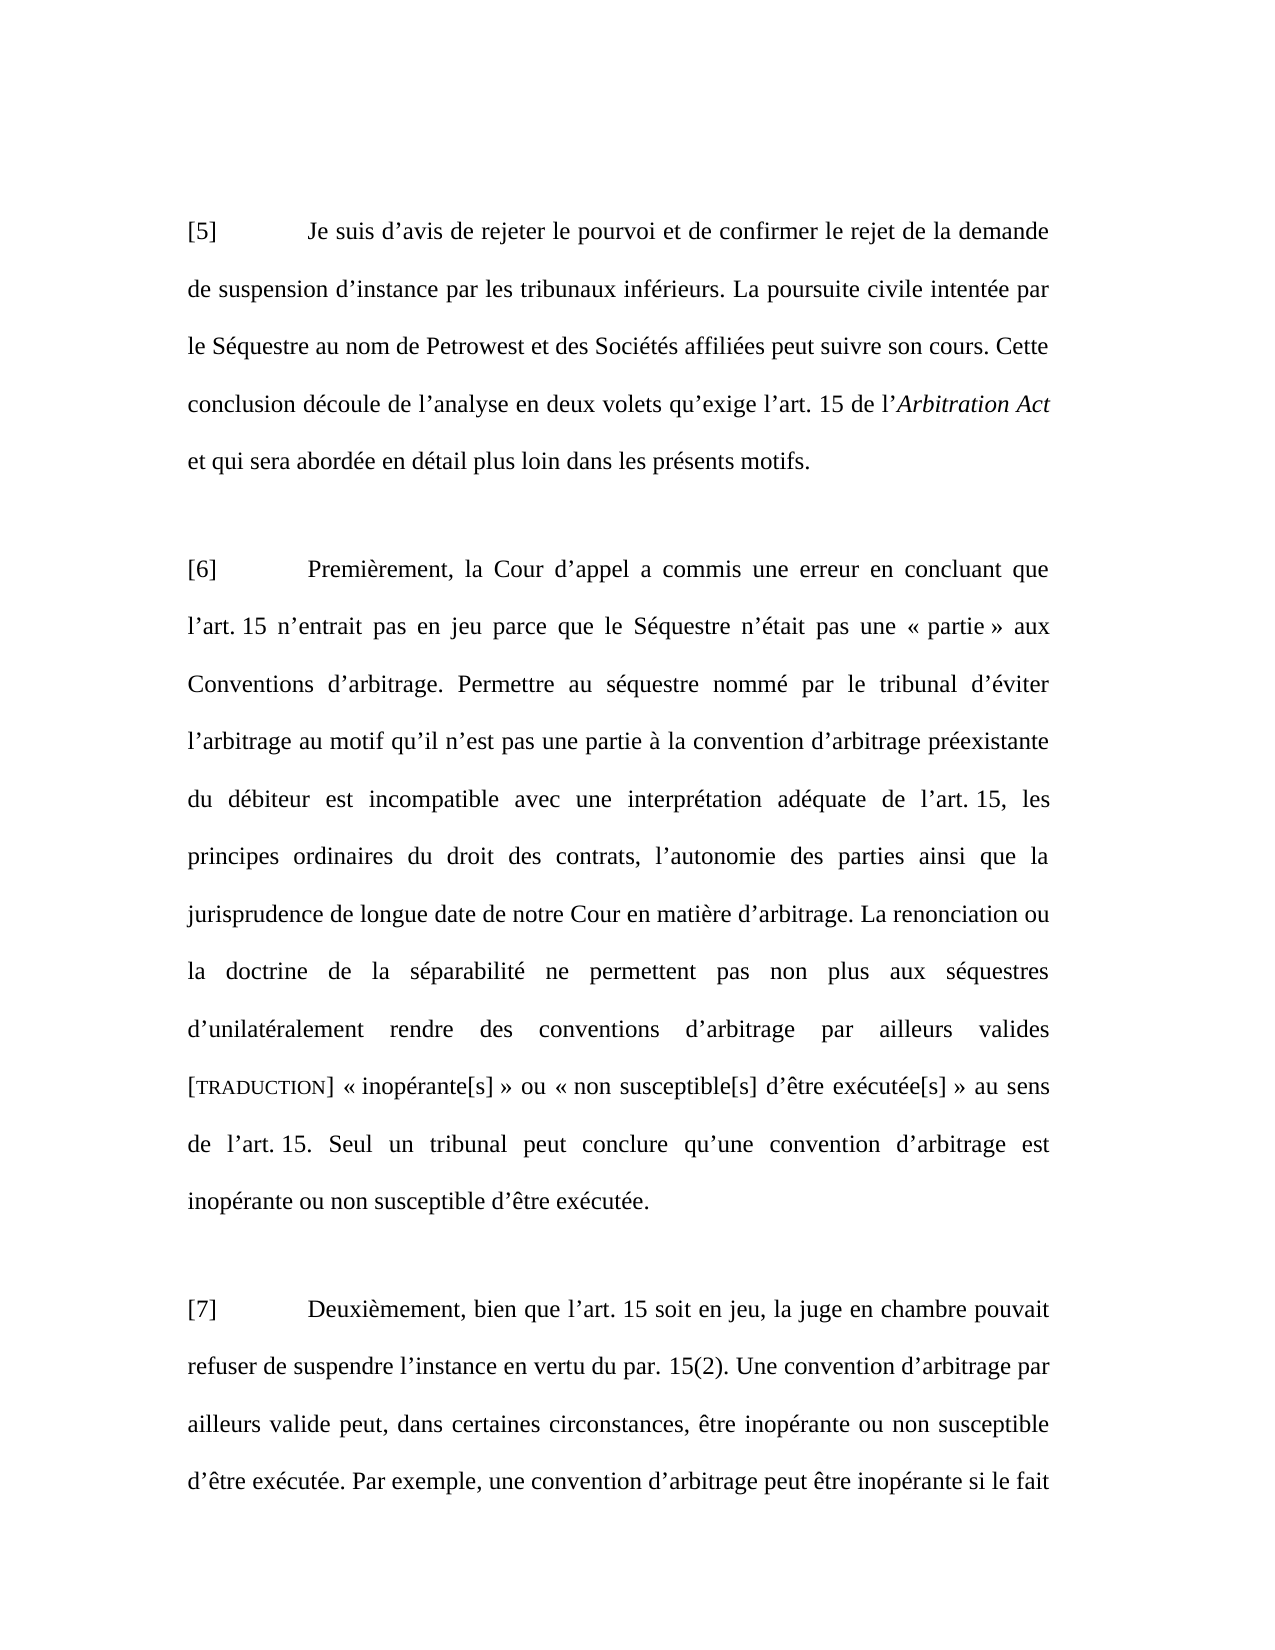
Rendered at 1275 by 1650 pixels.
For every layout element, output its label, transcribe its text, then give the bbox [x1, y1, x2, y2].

text Premièrement, la Cour d’appel a commis une erreur en concluant que l’art. 15 n’entrait pas en jeu parce que le Séquestre n’était pas une « partie » aux Conventions d’arbitrage. Permettre au séquestre nommé par le tribunal d’éviter l’arbitrage au motif qu’il n’est pas une partie à la convention d’arbitrage préexistante du débiteur est incompatible avec une interprétation adéquate de l’art. 15, les principes ordinaires du droit des contrats, l’autonomie des parties ainsi que la jurisprudence de longue date de notre Cour en matière d’arbitrage. La renonciation ou la doctrine de la séparabilité ne permettent pas non plus aux séquestres d’unilatéralement rendre des conventions d’arbitrage par ailleurs valides [traduction] « inopérante[s] » ou « non susceptible[s] d’être exécutée[s] » au sens de l’art. 15. Seul un tribunal peut conclure qu’une convention d’arbitrage est inopérante ou non susceptible d’être exécutée. [187, 554, 1050, 1215]
text Je suis d’avis de rejeter le pourvoi et de confirmer le rejet de la demande de suspension d’instance par les tribunaux inférieurs. La poursuite civile intentée par le Séquestre au nom de Petrowest et des Sociétés affiliées peut suivre son cours. Cette conclusion découle de l’analyse en deux volets qu’exige l’art. 15 de l’Arbitration Act et qui sera abordée en détail plus loin dans les présents motifs. [187, 216, 1050, 475]
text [187, 1294, 1050, 1495]
